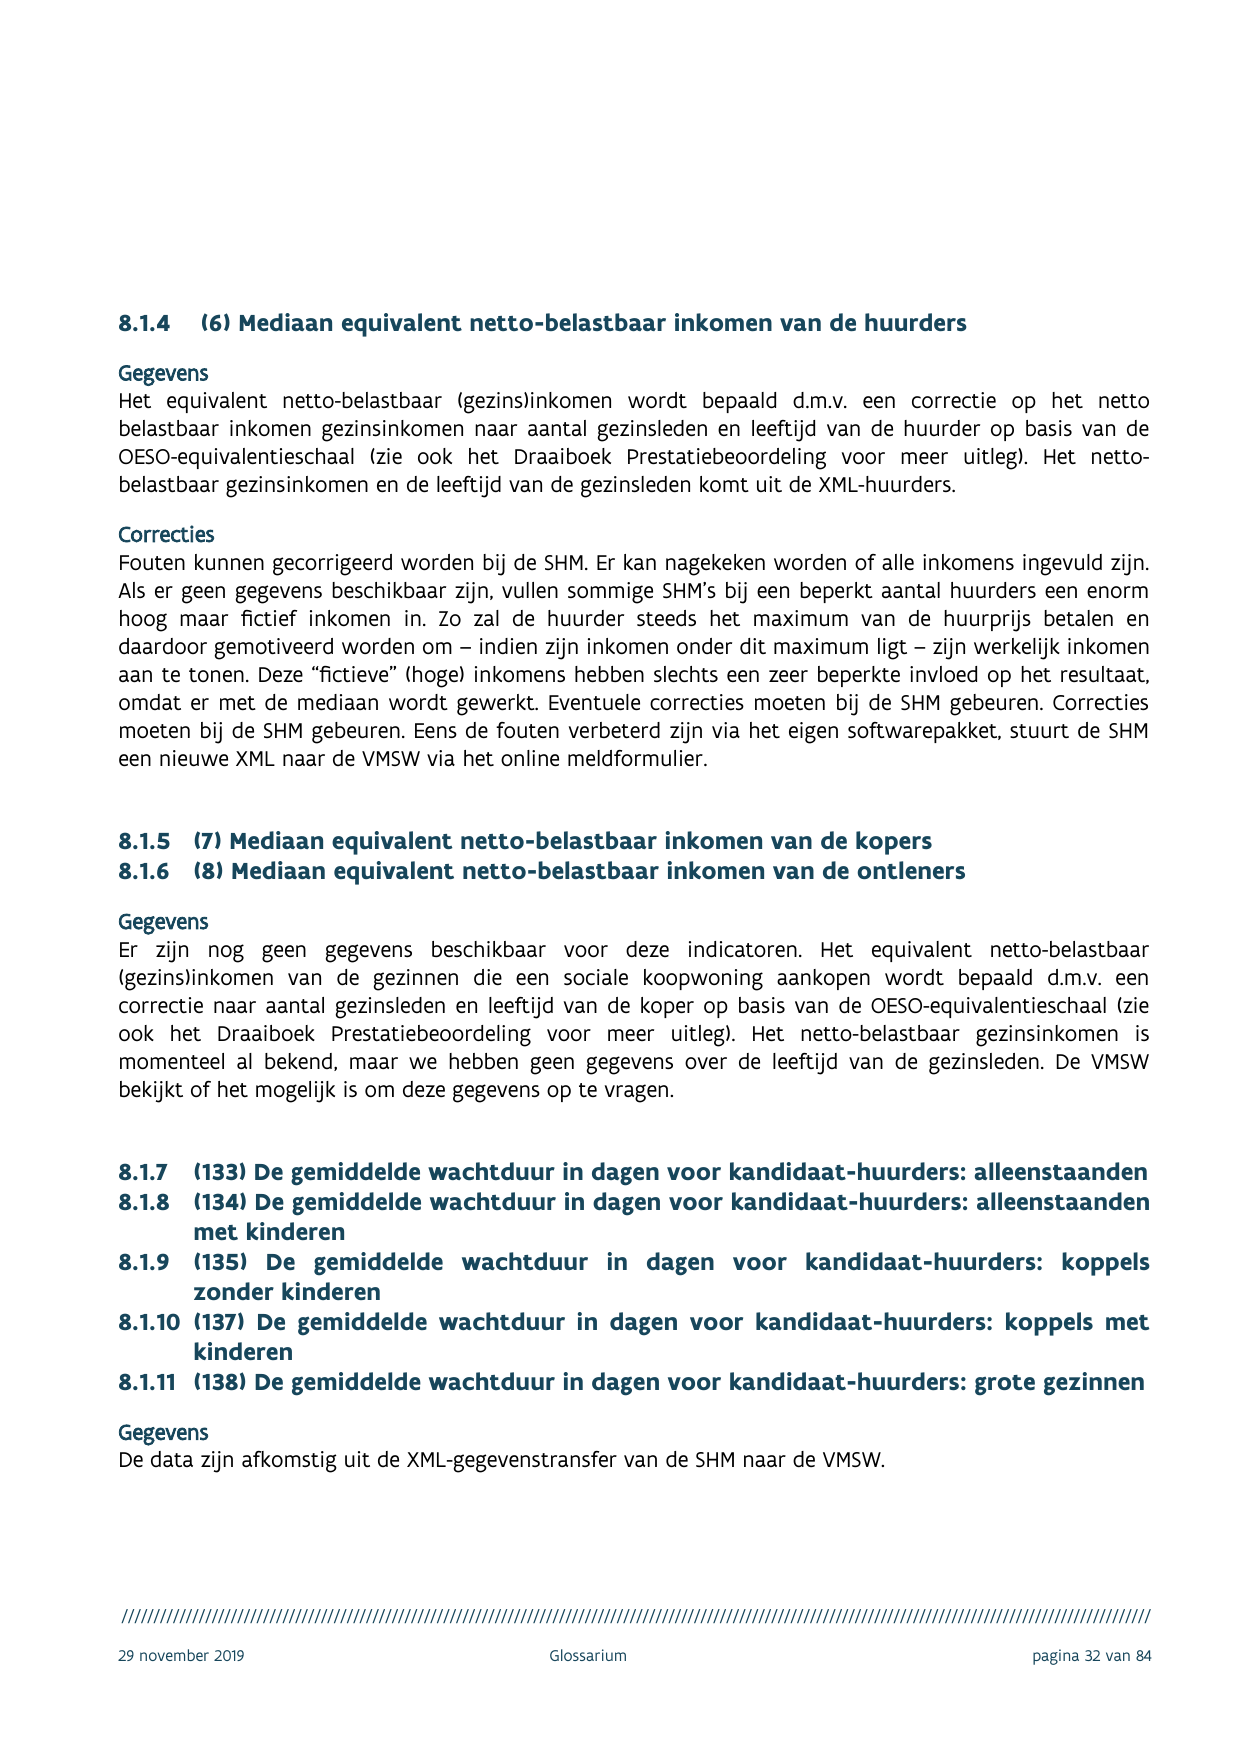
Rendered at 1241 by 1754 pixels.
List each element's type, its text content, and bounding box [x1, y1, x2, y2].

subtitle Correcties [118, 519, 1152, 547]
subtitle (6) Mediaan equivalent netto-belastbaar inkomen van de huurders [118, 307, 1152, 337]
subtitle (133) De gemiddelde wachtduur in dagen voor kandidaat-huurders: alleenstaanden [118, 1156, 1152, 1186]
text Het equivalent netto-belastbaar (gezins)inkomen wordt bepaald d.m.v. een correctie op het netto belastbaar inkomen gezinsinkomen naar aantal gezinsleden en leeftijd van de huurder op basis van de OESO-equivalentieschaal (zie ook het Draaiboek Prestatiebeoordeling voor meer uitleg). Het netto-belastbaar gezinsinkomen en de leeftijd van de gezinsleden komt uit de XML-huurders. [118, 386, 1152, 498]
text Er zijn nog geen gegevens beschikbaar voor deze indicatoren. Het equivalent netto-belastbaar (gezins)inkomen van de gezinnen die een sociale koopwoning aankopen wordt bepaald d.m.v. een correctie naar aantal gezinsleden en leeftijd van de koper op basis van de OESO-equivalentieschaal (zie ook het Draaiboek Prestatiebeoordeling voor meer uitleg). Het netto-belastbaar gezinsinkomen is momenteel al bekend, maar we hebben geen gegevens over de leeftijd van de gezinsleden. De VMSW bekijkt of het mogelijk is om deze gegevens op te vragen. [118, 934, 1152, 1103]
text De data zijn afkomstig uit de XML-gegevenstransfer van de SHM naar de VMSW. [118, 1445, 1152, 1473]
text Fouten kunnen gecorrigeerd worden bij de SHM. Er kan nagekeken worden of alle inkomens ingevuld zijn. Als er geen gegevens beschikbaar zijn, vullen sommige SHM’s bij een beperkt aantal huurders een enorm hoog maar fictief inkomen in. Zo zal de huurder steeds het maximum van de huurprijs betalen en daardoor gemotiveerd worden om – indien zijn inkomen onder dit maximum ligt – zijn werkelijk inkomen aan te tonen. Deze “fictieve” (hoge) inkomens hebben slechts een zeer beperkte invloed op het resultaat, omdat er met de mediaan wordt gewerkt. Eventuele correcties moeten bij de SHM gebeuren. Correcties moeten bij de SHM gebeuren. Eens de fouten verbeterd zijn via het eigen softwarepakket, stuurt de SHM een nieuwe XML naar de VMSW via het online meldformulier. [118, 547, 1152, 772]
subtitle Gegevens [118, 906, 1152, 934]
subtitle Gegevens [118, 1417, 1152, 1445]
subtitle (7) Mediaan equivalent netto-belastbaar inkomen van de kopers [118, 826, 1152, 856]
subtitle (138) De gemiddelde wachtduur in dagen voor kandidaat-huurders: grote gezinnen [118, 1366, 1152, 1396]
subtitle (8) Mediaan equivalent netto-belastbaar inkomen van de ontleners [118, 856, 1152, 886]
subtitle (134) De gemiddelde wachtduur in dagen voor kandidaat-huurders: alleenstaanden met kinderen [118, 1186, 1152, 1246]
subtitle (137) De gemiddelde wachtduur in dagen voor kandidaat-huurders: koppels met kinderen [118, 1306, 1152, 1366]
subtitle (135) De gemiddelde wachtduur in dagen voor kandidaat-huurders: koppels zonder kinderen [118, 1246, 1152, 1306]
subtitle Gegevens [118, 358, 1152, 386]
